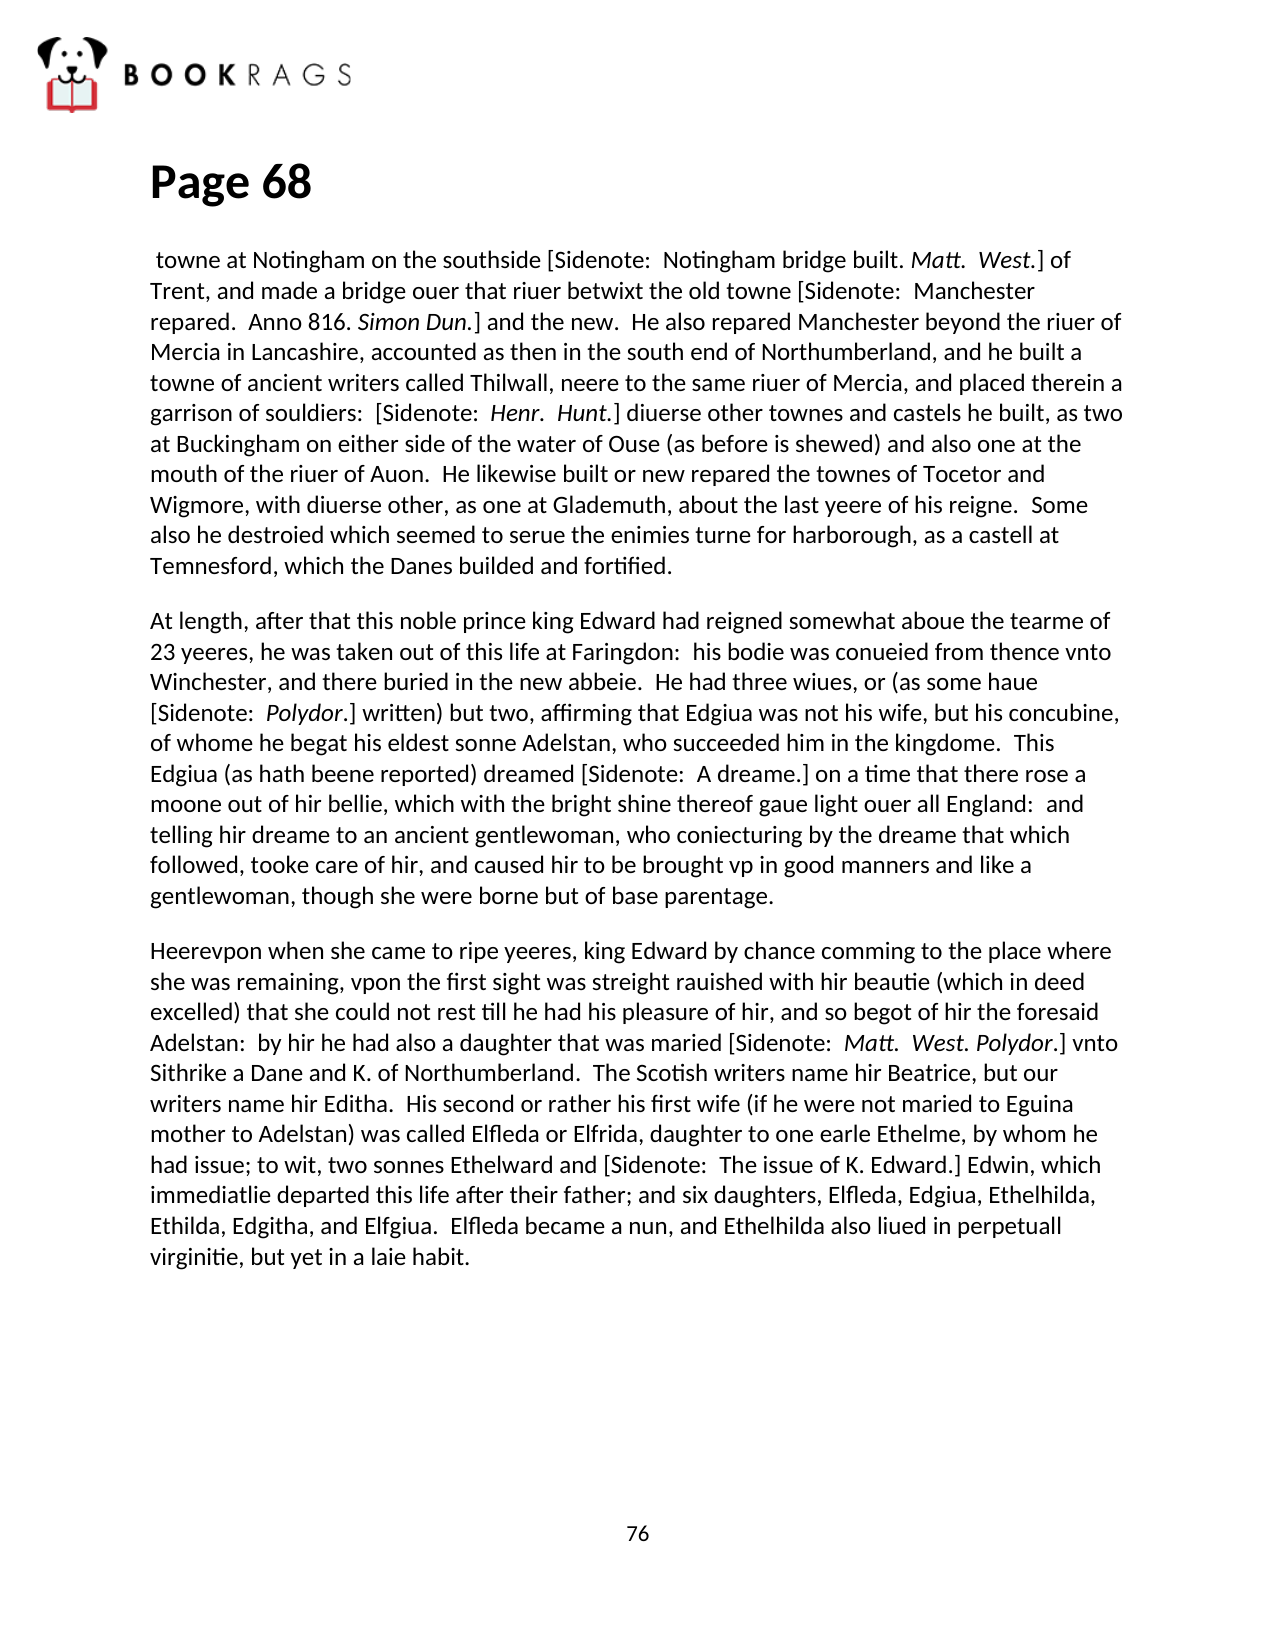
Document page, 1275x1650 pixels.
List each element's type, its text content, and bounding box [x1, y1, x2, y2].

text Page 68 [150, 150, 1125, 211]
text At length, after that this noble prince king Edward had reigned somewhat aboue the tearme of 23 yeeres, he was taken out of this life at Faringdon: his bodie was conueied from thence vnto Winchester, and there buried in the new abbeie. He had three wiues, or (as some haue [Sidenote: Polydor.] written) but two, affirming that Edgiua was not his wife, but his concubine, of whome he begat his eldest sonne Adelstan, who succeeded him in the kingdome. This Edgiua (as hath beene reported) dreamed [Sidenote: A dreame.] on a time that there rose a moone out of hir bellie, which with the bright shine thereof gaue light ouer all England: and telling hir dreame to an ancient gentlewoman, who coniecturing by the dreame that which followed, tooke care of hir, and caused hir to be brought vp in good manners and like a gentlewoman, though she were borne but of base parentage. [150, 605, 1125, 911]
text towne at Notingham on the southside [Sidenote: Notingham bridge built. Matt. West.] of Trent, and made a bridge ouer that riuer betwixt the old towne [Sidenote: Manchester repared. Anno 816. Simon Dun.] and the new. He also repared Manchester beyond the riuer of Mercia in Lancashire, accounted as then in the south end of Northumberland, and he built a towne of ancient writers called Thilwall, neere to the same riuer of Mercia, and placed therein a garrison of souldiers: [Sidenote: Henr. Hunt.] diuerse other townes and castels he built, as two at Buckingham on either side of the water of Ouse (as before is shewed) and also one at the mouth of the riuer of Auon. He likewise built or new repared the townes of Tocetor and Wigmore, with diuerse other, as one at Glademuth, about the last yeere of his reigne. Some also he destroied which seemed to serue the enimies turne for harborough, as a castell at Temnesford, which the Danes builded and fortified. [150, 244, 1125, 580]
picture [37, 37, 351, 113]
text Heerevpon when she came to ripe yeeres, king Edward by chance comming to the place where she was remaining, vpon the first sight was streight rauished with hir beautie (which in deed excelled) that she could not rest till he had his pleasure of hir, and so begot of hir the foresaid Adelstan: by hir he had also a daughter that was maried [Sidenote: Matt. West. Polydor.] vnto Sithrike a Dane and K. of Northumberland. The Scotish writers name hir Beatrice, but our writers name hir Editha. His second or rather his first wife (if he were not maried to Eguina mother to Adelstan) was called Elfleda or Elfrida, daughter to one earle Ethelme, by whom he had issue; to wit, two sonnes Ethelward and [Sidenote: The issue of K. Edward.] Edwin, which immediatlie departed this life after their father; and six daughters, Elfleda, Edgiua, Ethelhilda, Ethilda, Edgitha, and Elfgiua. Elfleda became a nun, and Ethelhilda also liued in perpetuall virginitie, but yet in a laie habit. [150, 936, 1125, 1271]
